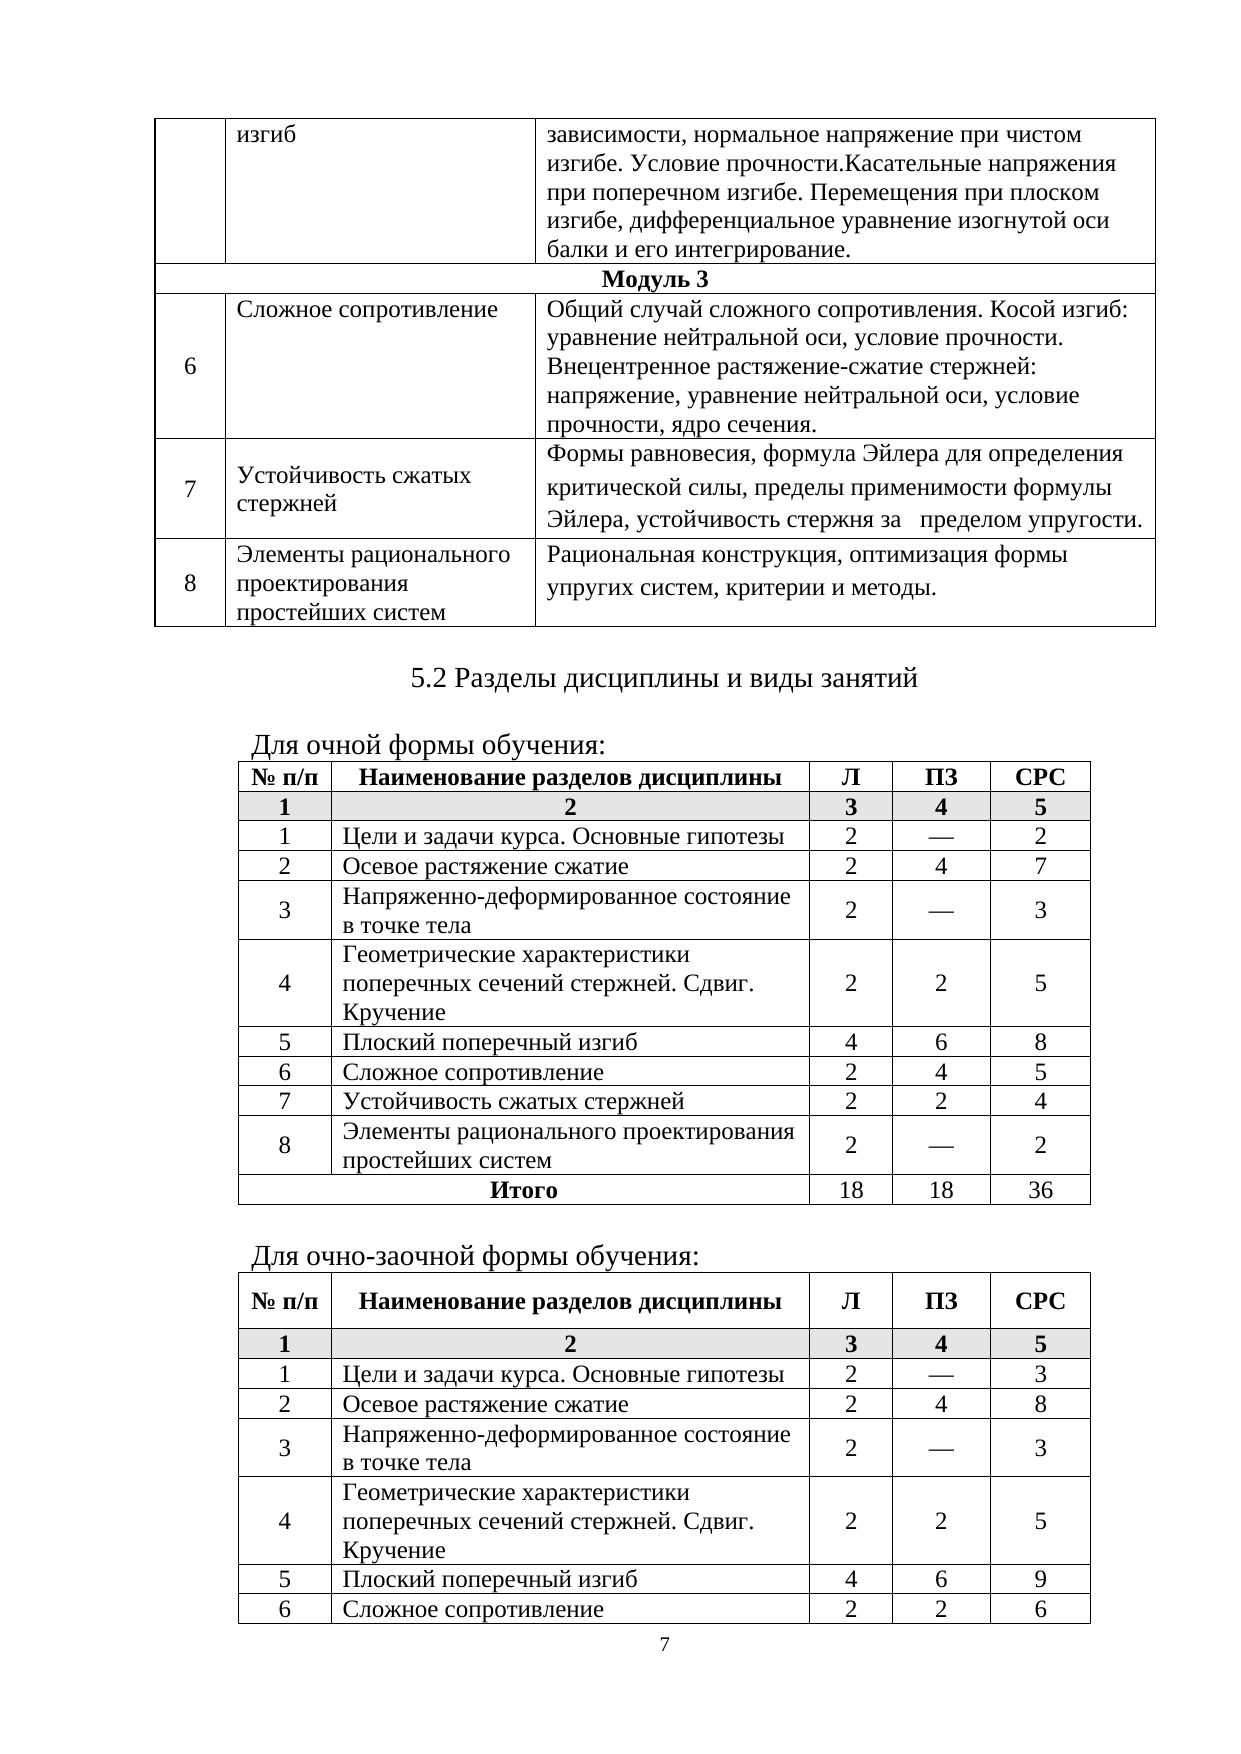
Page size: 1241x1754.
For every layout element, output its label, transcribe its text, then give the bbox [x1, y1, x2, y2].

table_cell Устойчивость сжатых стержней [226, 439, 535, 538]
table_cell Формы равновесия, формула Эйлера для определения критической силы, пределы применимости формулы Эйлера, устойчивость стержня за пределом упругости. [536, 439, 1155, 538]
table_header № п/п [239, 1273, 331, 1328]
table_header Наименование разделов дисциплины [332, 762, 809, 791]
table_cell 5 [239, 1027, 331, 1056]
table_cell — [893, 1116, 990, 1174]
table_cell 3 [991, 1359, 1090, 1388]
table_cell 4 [893, 1057, 990, 1085]
table_cell Элементы рационального проектирования простейших систем [332, 1116, 809, 1174]
table_cell 6 [239, 1594, 331, 1623]
table_cell Осевое растяжение сжатие [332, 1389, 809, 1418]
table_cell 7 [991, 851, 1090, 880]
table_cell — [893, 1359, 990, 1388]
table_cell 5 [156, 119, 225, 263]
table_cell Общий случай сложного сопротивления. Косой изгиб: уравнение нейтральной оси, условие прочности. Внецентренное растяжение-сжатие стержней: напряжение, уравнение нейтральной оси, условие прочности, ядро сечения. [536, 294, 1155, 437]
table_cell 4 [893, 1329, 990, 1358]
table_cell 3 [239, 881, 331, 938]
table_cell 18 [893, 1175, 990, 1203]
table_cell 3 [239, 1419, 331, 1476]
table_cell 8 [991, 1389, 1090, 1418]
table_cell 1 [239, 792, 331, 820]
table_cell Осевое растяжение сжатие [332, 851, 809, 880]
table_cell 2 [810, 851, 892, 880]
table_cell 8 [239, 1116, 331, 1174]
table_cell 4 [239, 1477, 331, 1563]
table_cell Геометрические характеристики поперечных сечений стержней. Сдвиг. Кручение [332, 940, 809, 1026]
table_cell Модуль 3 [156, 264, 1155, 293]
table_cell — [893, 1419, 990, 1476]
table_cell Цели и задачи курса. Основные гипотезы [332, 821, 809, 850]
table_header ПЗ [893, 1273, 990, 1328]
table_cell 6 [156, 294, 225, 437]
table_cell — [893, 821, 990, 850]
table_cell 2 [810, 1419, 892, 1476]
table_cell 2 [893, 1594, 990, 1623]
table_cell Плоский поперечный изгиб [332, 1027, 809, 1056]
table_cell 2 [810, 1359, 892, 1388]
table_cell 36 [991, 1175, 1090, 1203]
table_cell Напряженно-деформированное состояние в точке тела [332, 1419, 809, 1476]
table_cell 2 [810, 1477, 892, 1563]
table_cell Цели и задачи курса. Основные гипотезы [332, 1359, 809, 1388]
table_cell Итого [239, 1175, 809, 1203]
table_cell 5 [991, 1057, 1090, 1085]
table_cell Геометрические характеристики поперечных сечений стержней. Сдвиг. Кручение [332, 1477, 809, 1563]
table_cell 2 [991, 821, 1090, 850]
table_cell 2 [810, 821, 892, 850]
table_cell — [893, 881, 990, 938]
table_header ПЗ [893, 762, 990, 791]
table_cell Рациональная конструкция, оптимизация формы упругих систем, критерии и методы. [536, 539, 1155, 626]
table_cell Устойчивость сжатых стержней [332, 1086, 809, 1115]
table_cell Элементы рационального проектирования простейших систем [226, 539, 535, 626]
table_cell 5 [991, 940, 1090, 1026]
table_cell 9 [991, 1565, 1090, 1593]
table_cell 4 [810, 1027, 892, 1056]
table_cell 4 [991, 1086, 1090, 1115]
table_cell 2 [810, 940, 892, 1026]
table_cell Сложное сопротивление [332, 1057, 809, 1085]
table_cell 2 [332, 1329, 809, 1358]
table_cell Сложное сопротивление [226, 294, 535, 437]
table_cell 4 [810, 1565, 892, 1593]
text 5.2 Разделы дисциплины и виды занятий [177, 660, 1152, 694]
table_cell 2 [239, 1389, 331, 1418]
table_cell 2 [810, 1594, 892, 1623]
table_cell 6 [893, 1027, 990, 1056]
table_cell 4 [893, 851, 990, 880]
table_cell 2 [893, 940, 990, 1026]
table_header Л [810, 762, 892, 791]
table_header СРС [991, 1273, 1090, 1328]
table_cell 3 [810, 1329, 892, 1358]
table_cell Сложное сопротивление [332, 1594, 809, 1623]
table_cell Напряженно-деформированное состояние в точке тела [332, 881, 809, 938]
table_cell 3 [991, 881, 1090, 938]
table_cell 1 [239, 1359, 331, 1388]
table_cell 2 [239, 851, 331, 880]
table_cell 1 [239, 821, 331, 850]
table_cell 2 [810, 1389, 892, 1418]
table_cell 5 [991, 1329, 1090, 1358]
table_cell 2 [810, 1086, 892, 1115]
table_cell 1 [239, 1329, 331, 1358]
table_header Л [810, 1273, 892, 1328]
table_cell 6 [991, 1594, 1090, 1623]
table_cell 8 [156, 539, 225, 626]
table_cell 6 [893, 1565, 990, 1593]
table_cell 4 [239, 940, 331, 1026]
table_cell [226, 119, 535, 263]
table_cell 4 [893, 792, 990, 820]
table_cell 2 [893, 1477, 990, 1563]
table_cell 5 [991, 1477, 1090, 1563]
table_cell 2 [332, 792, 809, 820]
table_header Наименование разделов дисциплины [332, 1273, 809, 1328]
table_cell Плоский поперечный изгиб [332, 1565, 809, 1593]
table_cell 3 [810, 792, 892, 820]
table_cell 2 [810, 1057, 892, 1085]
table_cell 7 [156, 439, 225, 538]
table_cell 7 [239, 1086, 331, 1115]
table_cell 6 [239, 1057, 331, 1085]
text Для очно-заочной формы обучения: [177, 1238, 1152, 1272]
table_header СРС [991, 762, 1090, 791]
table_cell 2 [810, 1116, 892, 1174]
table_cell 5 [239, 1565, 331, 1593]
table_cell 18 [810, 1175, 892, 1203]
table_cell 8 [991, 1027, 1090, 1056]
table_cell 5 [991, 792, 1090, 820]
table_cell 2 [893, 1086, 990, 1115]
table_header № п/п [239, 762, 331, 791]
text Для очной формы обучения: [177, 727, 1152, 761]
table_cell 2 [810, 881, 892, 938]
table_cell 4 [893, 1389, 990, 1418]
table_cell 2 [991, 1116, 1090, 1174]
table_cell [536, 119, 1155, 263]
table_cell 3 [991, 1419, 1090, 1476]
